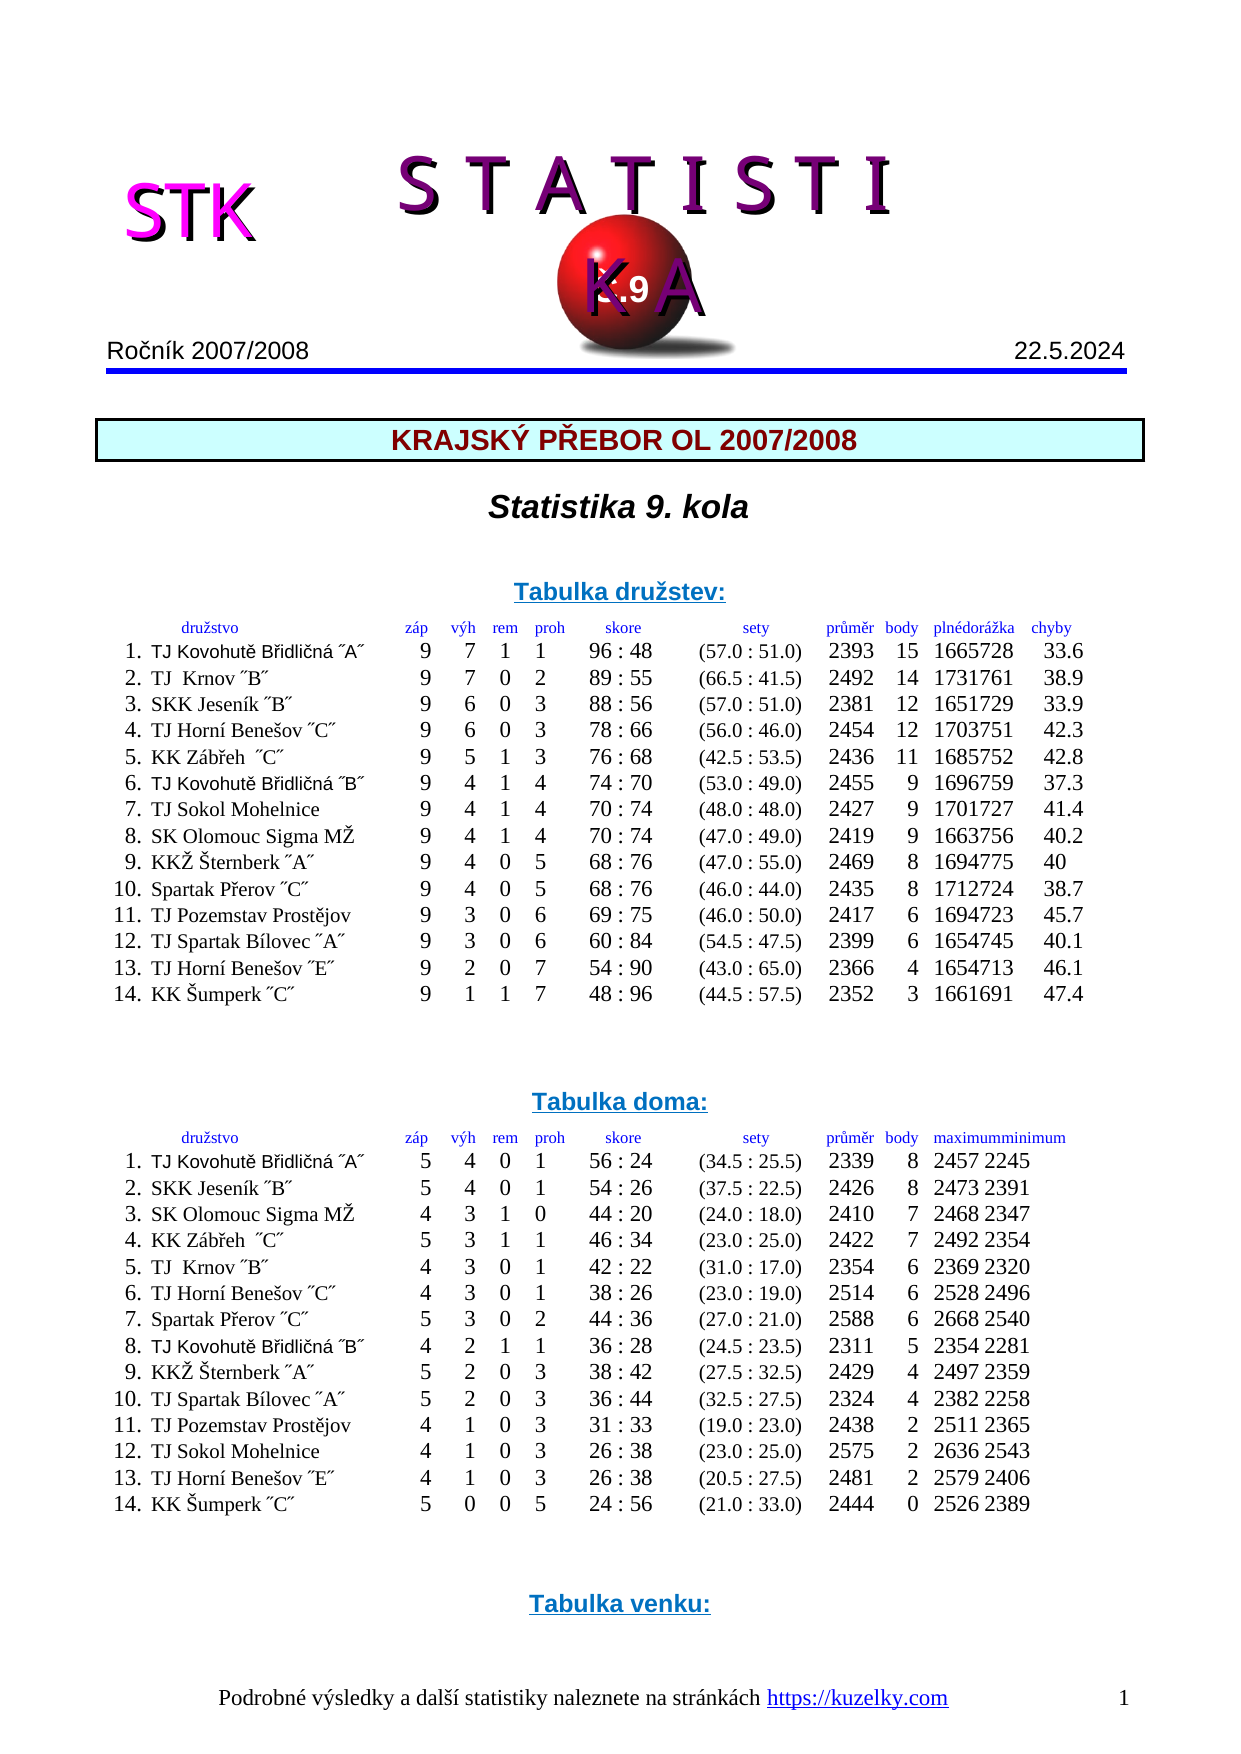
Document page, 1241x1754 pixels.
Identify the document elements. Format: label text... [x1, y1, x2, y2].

text Č.9 [609, 267, 671, 310]
text 12. TJ Sokol Mohelnice 4 1 0 3 26 : 38 (23.0 : 25.0) 2575 2 2636 2543 [106, 1437, 1134, 1464]
text 6. TJ Horní Benešov ˝C˝ 4 3 0 1 38 : 26 (23.0 : 19.0) 2514 6 2528 2496 [106, 1279, 1134, 1306]
text 5. TJ Krnov ˝B˝ 4 3 0 1 42 : 22 (31.0 : 17.0) 2354 6 2369 2320 [106, 1253, 1134, 1279]
text 1. TJ Kovohutě Břidličná ˝A˝ 5 4 0 1 56 : 24 (34.5 : 25.5) 2339 8 2457 2245 [106, 1147, 1134, 1174]
text 10. TJ Spartak Bílovec ˝A˝ 5 2 0 3 36 : 44 (32.5 : 27.5) 2324 4 2382 2258 [106, 1384, 1134, 1411]
text 3. SKK Jeseník ˝B˝ 9 6 0 3 88 : 56 (57.0 : 51.0) 2381 12 1651 729 33.9 [106, 690, 1134, 716]
text 11. TJ Pozemstav Prostějov 4 1 0 3 31 : 33 (19.0 : 23.0) 2438 2 2511 2365 [106, 1411, 1134, 1437]
text 9. KKŽ Šternberk ˝A˝ 9 4 0 5 68 : 76 (47.0 : 55.0) 2469 8 1694 775 40 [106, 848, 1134, 874]
text Tabulka venku: [94, 1589, 1145, 1618]
text 3. SK Olomouc Sigma MŽ 4 3 1 0 44 : 20 (24.0 : 18.0) 2410 7 2468 2347 [106, 1200, 1134, 1226]
subtitle Krajský přebor OL 2007/2008 [98, 421, 1142, 459]
text 7. TJ Sokol Mohelnice 9 4 1 4 70 : 74 (48.0 : 48.0) 2427 9 1701 727 41.4 [106, 796, 1134, 822]
text 7. Spartak Přerov ˝C˝ 5 3 0 2 44 : 36 (27.0 : 21.0) 2588 6 2668 2540 [106, 1306, 1134, 1332]
text Č.9 [106, 267, 587, 310]
text 13. TJ Horní Benešov ˝E˝ 4 1 0 3 26 : 38 (20.5 : 27.5) 2481 2 2579 2406 [106, 1464, 1134, 1490]
text Č.9 [687, 267, 1134, 310]
text 1. TJ Kovohutě Břidličná ˝A˝ 9 7 1 1 96 : 48 (57.0 : 51.0) 2393 15 1665 728 33.6 [106, 637, 1134, 664]
text družstvo záp výh rem proh skore sety průměr body maximum minimum [106, 1128, 1134, 1147]
text 8. SK Olomouc Sigma MŽ 9 4 1 4 70 : 74 (47.0 : 49.0) 2419 9 1663 756 40.2 [106, 822, 1134, 848]
text 4. TJ Horní Benešov ˝C˝ 9 6 0 3 78 : 66 (56.0 : 46.0) 2454 12 1703 751 42.3 [106, 716, 1134, 743]
text 6. TJ Kovohutě Břidličná ˝B˝ 9 4 1 4 74 : 70 (53.0 : 49.0) 2455 9 1696 759 37.3 [106, 769, 1134, 796]
text 5. KK Zábřeh ˝C˝ 9 5 1 3 76 : 68 (42.5 : 53.5) 2436 11 1685 752 42.8 [106, 743, 1134, 769]
text 14. KK Šumperk ˝C˝ 9 1 1 7 48 : 96 (44.5 : 57.5) 2352 3 1661 691 47.4 [106, 980, 1134, 1006]
text 12. TJ Spartak Bílovec ˝A˝ 9 3 0 6 60 : 84 (54.5 : 47.5) 2399 6 1654 745 40.1 [106, 927, 1134, 954]
text Ročník 2007/2008 22.5.2024 [106, 336, 1134, 365]
text 8. TJ Kovohutě Břidličná ˝B˝ 4 2 1 1 36 : 28 (24.5 : 23.5) 2311 5 2354 2281 [106, 1332, 1134, 1358]
text 2. TJ Krnov ˝B˝ 9 7 0 2 89 : 55 (66.5 : 41.5) 2492 14 1731 761 38.9 [106, 664, 1134, 690]
text Tabulka družstev: [94, 577, 1145, 606]
text Tabulka doma: [94, 1087, 1145, 1116]
text 14. KK Šumperk ˝C˝ 5 0 0 5 24 : 56 (21.0 : 33.0) 2444 0 2526 2389 [106, 1490, 1134, 1516]
text 11. TJ Pozemstav Prostějov 9 3 0 6 69 : 75 (46.0 : 50.0) 2417 6 1694 723 45.7 [106, 901, 1134, 927]
text 4. KK Zábřeh ˝C˝ 5 3 1 1 46 : 34 (23.0 : 25.0) 2422 7 2492 2354 [106, 1226, 1134, 1253]
text družstvo záp výh rem proh skore sety průměr body plné dorážka chyby [106, 618, 1134, 637]
text 9. KKŽ Šternberk ˝A˝ 5 2 0 3 38 : 42 (27.5 : 32.5) 2429 4 2497 2359 [106, 1358, 1134, 1384]
text Statistika 9. kola [106, 487, 1134, 526]
text 10. Spartak Přerov ˝C˝ 9 4 0 5 68 : 76 (46.0 : 44.0) 2435 8 1712 724 38.7 [106, 874, 1134, 901]
text 13. TJ Horní Benešov ˝E˝ 9 2 0 7 54 : 90 (43.0 : 65.0) 2366 4 1654 713 46.1 [106, 954, 1134, 980]
text 2. SKK Jeseník ˝B˝ 5 4 0 1 54 : 26 (37.5 : 22.5) 2426 8 2473 2391 [106, 1174, 1134, 1200]
